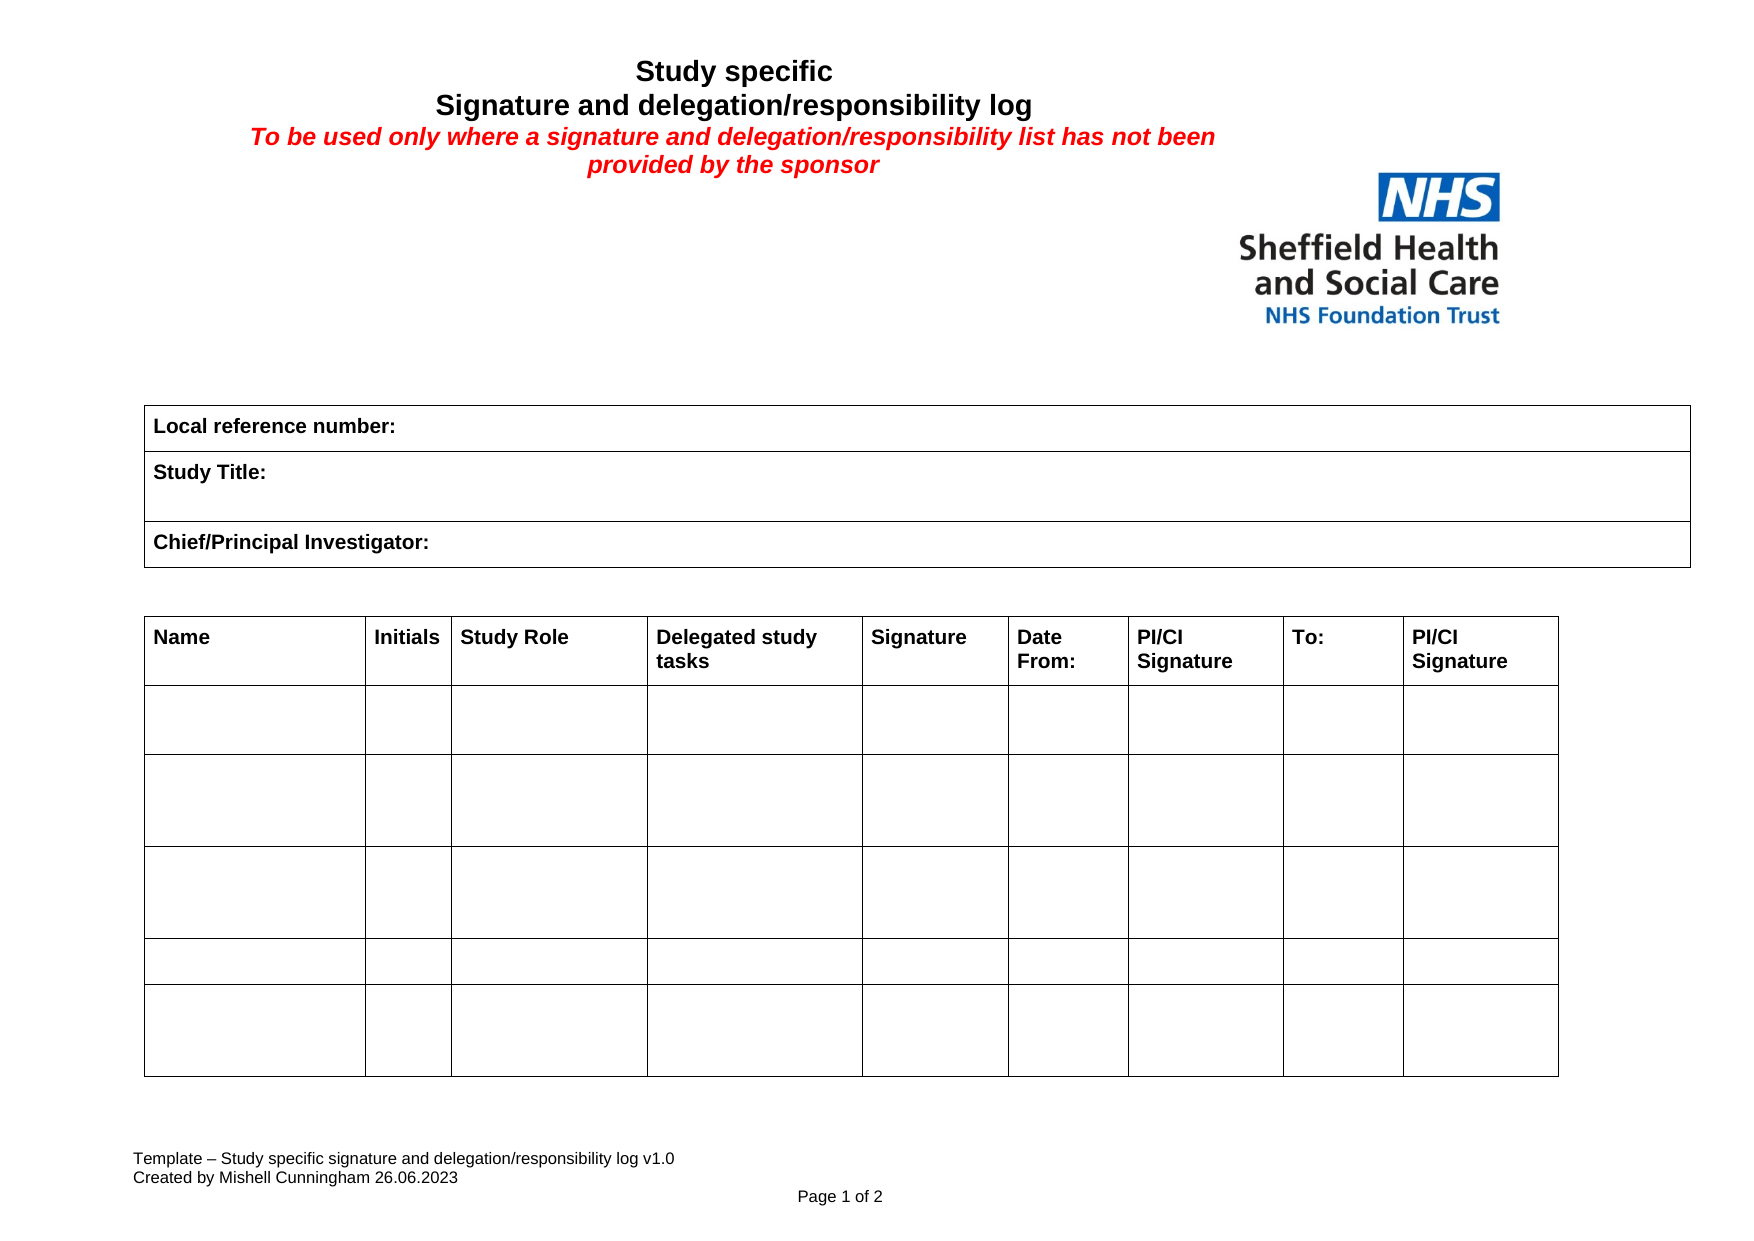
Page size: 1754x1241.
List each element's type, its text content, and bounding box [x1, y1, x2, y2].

table_cell [366, 985, 451, 1076]
table_cell [1009, 847, 1128, 938]
table_cell [452, 755, 647, 846]
table_cell [863, 939, 1008, 984]
table_cell [863, 985, 1008, 1076]
table_cell [1009, 686, 1128, 754]
table_cell [1404, 985, 1558, 1076]
table_cell [648, 847, 862, 938]
table_cell [1284, 985, 1403, 1076]
table_cell [863, 847, 1008, 938]
table_header Local reference number: [145, 406, 1690, 451]
table_cell [1404, 686, 1558, 754]
table_cell [1404, 755, 1558, 846]
table_cell [145, 847, 365, 938]
table_cell [366, 847, 451, 938]
table_header Date From: [1009, 617, 1128, 685]
table_cell [1129, 686, 1283, 754]
table_header Delegated study tasks [648, 617, 862, 685]
table_header Signature [863, 617, 1008, 685]
table_cell [1129, 985, 1283, 1076]
table_header PI/CI Signature [1404, 617, 1558, 685]
table_cell Chief/Principal Investigator: [145, 522, 1690, 567]
table_cell [452, 847, 647, 938]
table_header To: [1284, 617, 1403, 685]
table_cell [1009, 985, 1128, 1076]
table_cell [1009, 755, 1128, 846]
table_header Name [145, 617, 365, 685]
table_cell [1129, 755, 1283, 846]
table_cell [366, 755, 451, 846]
table_cell [1129, 847, 1283, 938]
table_cell [648, 686, 862, 754]
table_cell [1284, 686, 1403, 754]
table_cell [1284, 939, 1403, 984]
table_cell [145, 686, 365, 754]
table_cell [1284, 847, 1403, 938]
table_cell [145, 939, 365, 984]
table_cell [145, 755, 365, 846]
table_cell [145, 985, 365, 1076]
table_header Study Role [452, 617, 647, 685]
table_cell [648, 985, 862, 1076]
table_cell [366, 939, 451, 984]
table_cell [1284, 755, 1403, 846]
table_cell [366, 686, 451, 754]
table_cell [1404, 847, 1558, 938]
table_cell [452, 686, 647, 754]
picture [1199, 161, 1548, 333]
table_cell [648, 939, 862, 984]
table_cell [1404, 939, 1558, 984]
table_cell Study Title: [145, 452, 1690, 521]
table_cell [1129, 939, 1283, 984]
table_cell [648, 755, 862, 846]
table_header Initials [366, 617, 451, 685]
table_cell [863, 686, 1008, 754]
table_cell [452, 985, 647, 1076]
table_header PI/CI Signature [1129, 617, 1283, 685]
table_cell [452, 939, 647, 984]
table_cell [1009, 939, 1128, 984]
table_cell [863, 755, 1008, 846]
